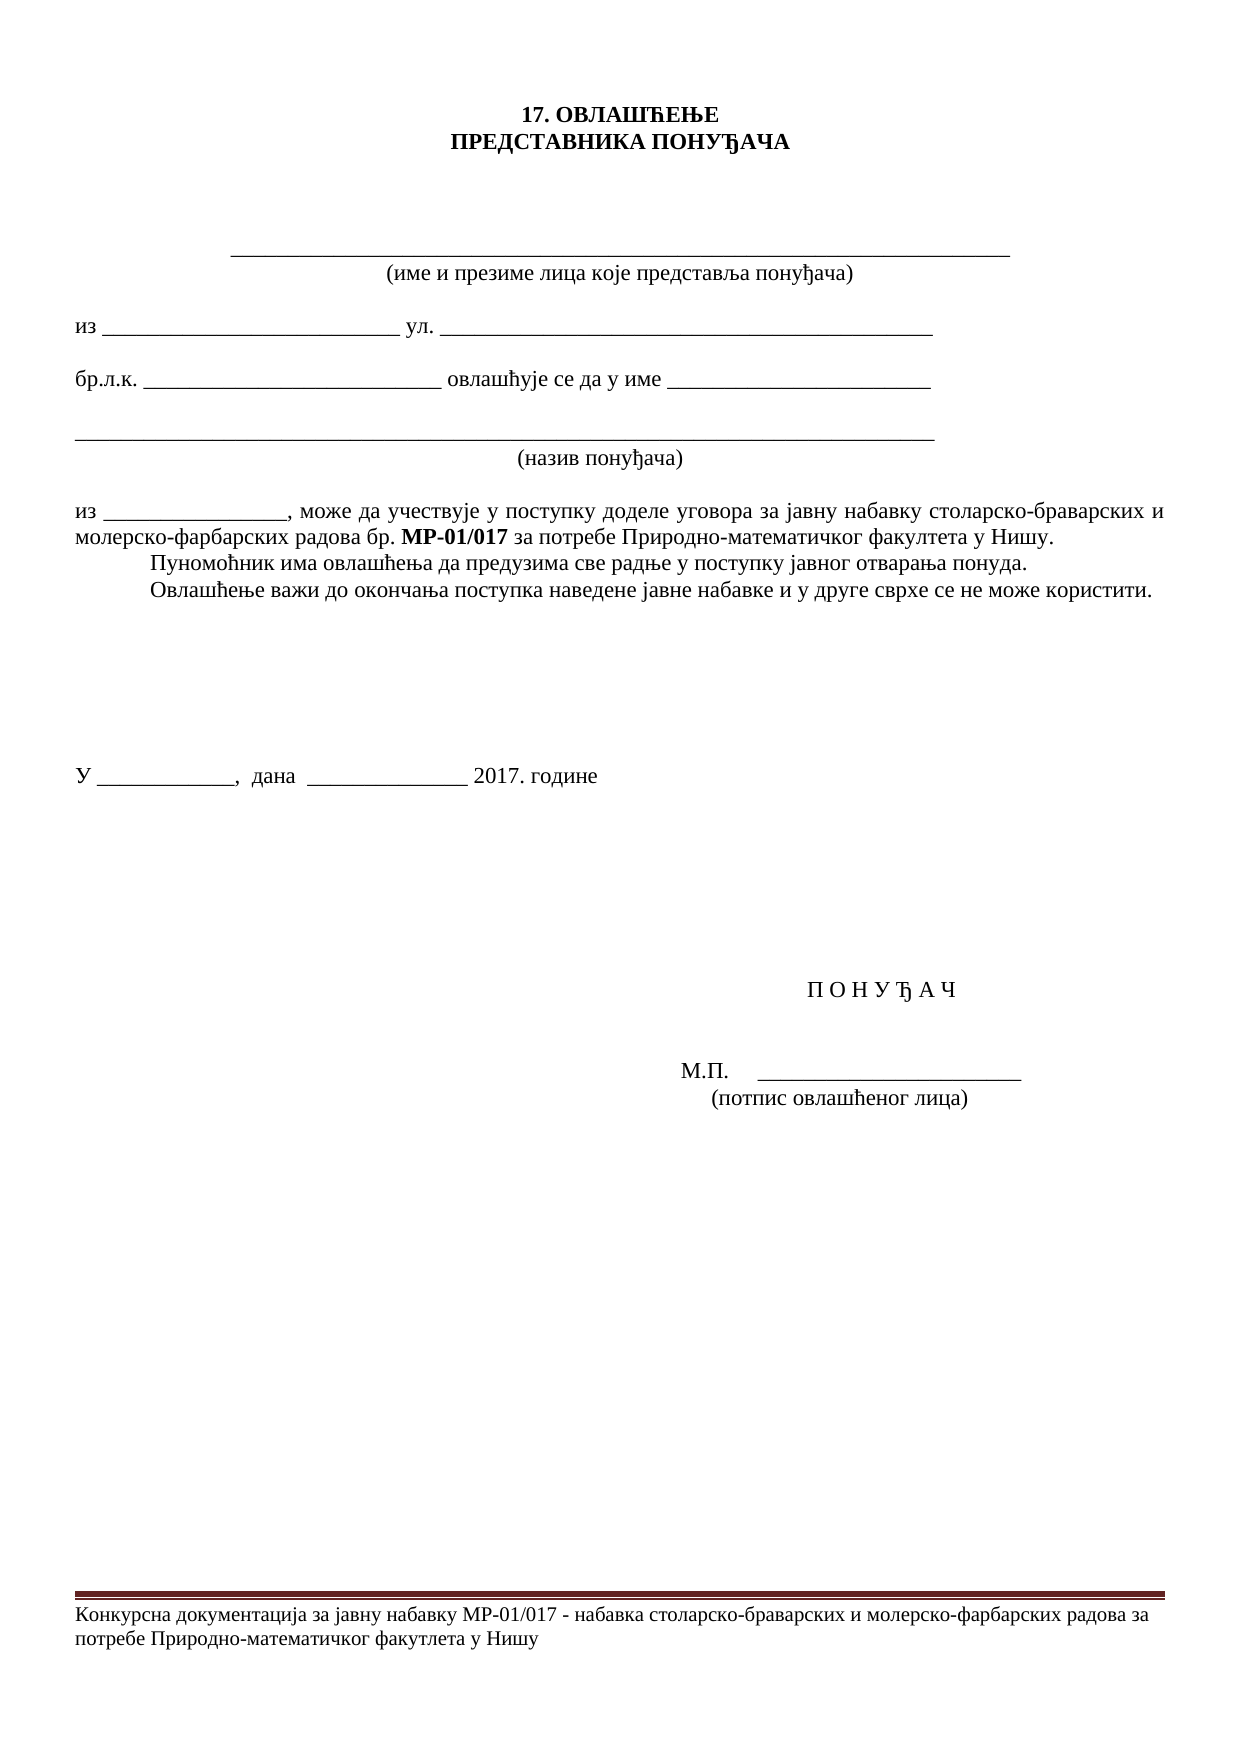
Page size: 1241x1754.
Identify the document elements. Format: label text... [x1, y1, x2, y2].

text М.П. _______________________ [75, 1057, 1165, 1084]
text 17. ОВЛАШЋЕЊЕ [75, 101, 1165, 128]
text ПРЕДСТАВНИКА ПОНУЂАЧА [75, 128, 1165, 154]
text П О Н У Ђ А Ч [675, 976, 1165, 1002]
text Овлашћење важи до окончања поступка наведене јавне набавке и у друге сврхе се не може користити. [75, 576, 1165, 602]
text ___________________________________________________________________________ (назив понуђача) [75, 418, 1165, 470]
text бр.л.к. __________________________ овлашћује се да у име _______________________ [75, 365, 1165, 391]
text ____________________________________________________________________ [75, 233, 1165, 259]
text из ________________, може да учествује у поступку доделе уговора за јавну набавку столарско-браварских и молерско-фарбарских радова бр. МР-01/017 за потребе Природно-математичког факултета у Нишу. [75, 497, 1165, 549]
text из __________________________ ул. ___________________________________________ [75, 312, 1165, 338]
text (име и презиме лица које представља понуђача) [75, 259, 1165, 286]
text У ____________, дана ______________ 2017. године [75, 763, 1163, 789]
text Пуномоћник има овлашћења да предузима све радње у поступку јавног отварања понуда. [75, 549, 1165, 576]
text (потпис овлашћеног лица) [75, 1084, 1165, 1110]
